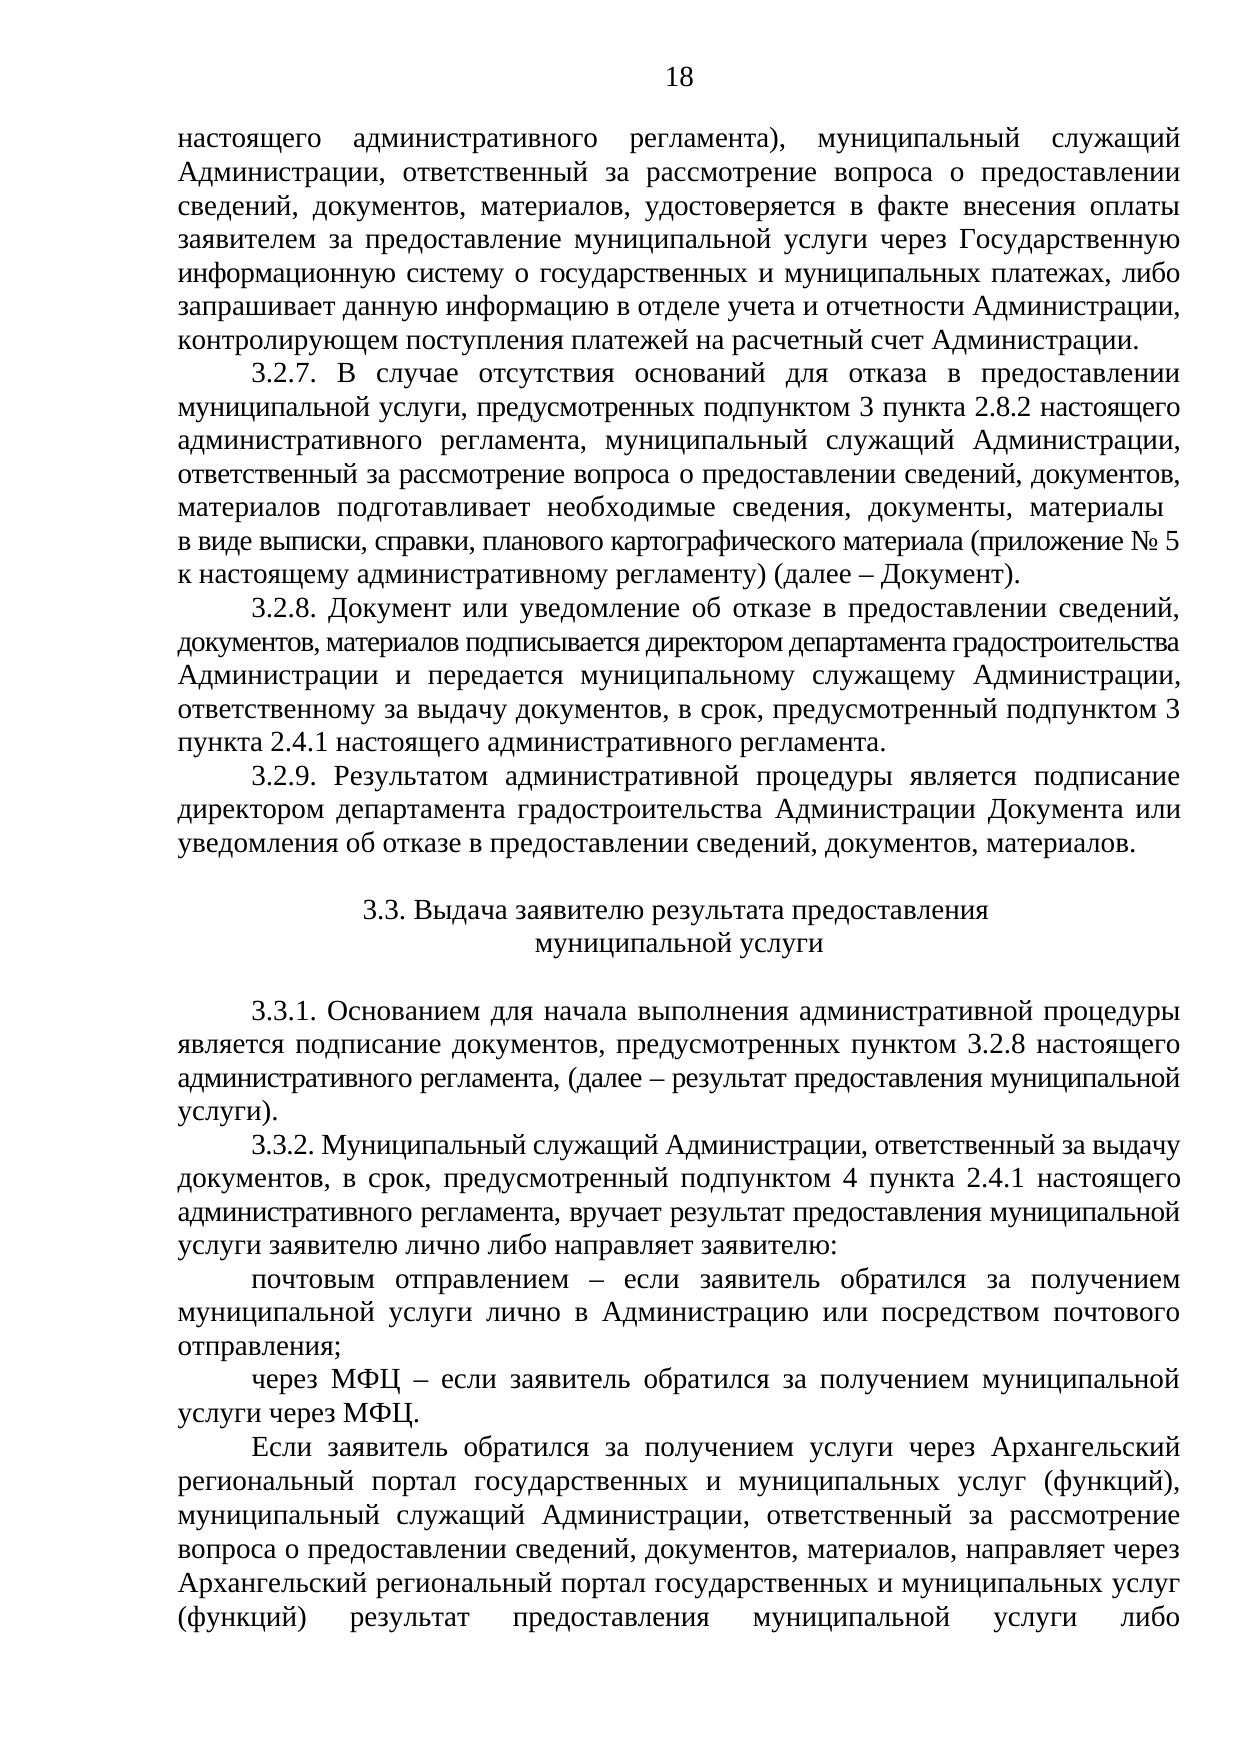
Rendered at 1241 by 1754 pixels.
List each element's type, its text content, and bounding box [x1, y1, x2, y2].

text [177, 121, 1181, 355]
text 3.2.9. Результатом административной процедуры является подписание директором департамента градостроительства Администрации Документа или уведомления об отказе в предоставлении сведений, документов, материалов. [177, 758, 1181, 858]
text 3.3.2. Муниципальный служащий Администрации, ответственный за выдачу документов, в срок, предусмотренный подпунктом 4 пункта 2.4.1 настоящего административного регламента, вручает результат предоставления муниципальной услуги заявителю лично либо направляет заявителю: [177, 1127, 1181, 1261]
text через МФЦ – если заявитель обратился за получением муниципальной услуги через МФЦ. [177, 1362, 1181, 1429]
text 3.3.1. Основанием для начала выполнения административной процедуры является подписание документов, предусмотренных пунктом 3.2.8 настоящего административного регламента, (далее – результат предоставления муниципальной услуги). [177, 993, 1181, 1127]
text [177, 1429, 1181, 1633]
text почтовым отправлением – если заявитель обратился за получением муниципальной услуги лично в Администрацию или посредством почтового отправления; [177, 1261, 1181, 1362]
text 3.2.8. Документ или уведомление об отказе в предоставлении сведений, документов, материалов подписывается директором департамента градостроительства Администрации и передается муниципальному служащему Администрации, ответственному за выдачу документов, в срок, предусмотренный подпунктом 3 пункта 2.4.1 настоящего административного регламента. [177, 590, 1181, 758]
text 3.3. Выдача заявителю результата предоставления муниципальной услуги [177, 892, 1181, 959]
text 3.2.7. В случае отсутствия оснований для отказа в предоставлении муниципальной услуги, предусмотренных подпунктом 3 пункта 2.8.2 настоящего административного регламента, муниципальный служащий Администрации, ответственный за рассмотрение вопроса о предоставлении сведений, документов, материалов подготавливает необходимые сведения, документы, материалы в виде выписки, справки, планового картографического материала (приложение № 5 к настоящему административному регламенту) (далее – Документ). [177, 355, 1181, 590]
